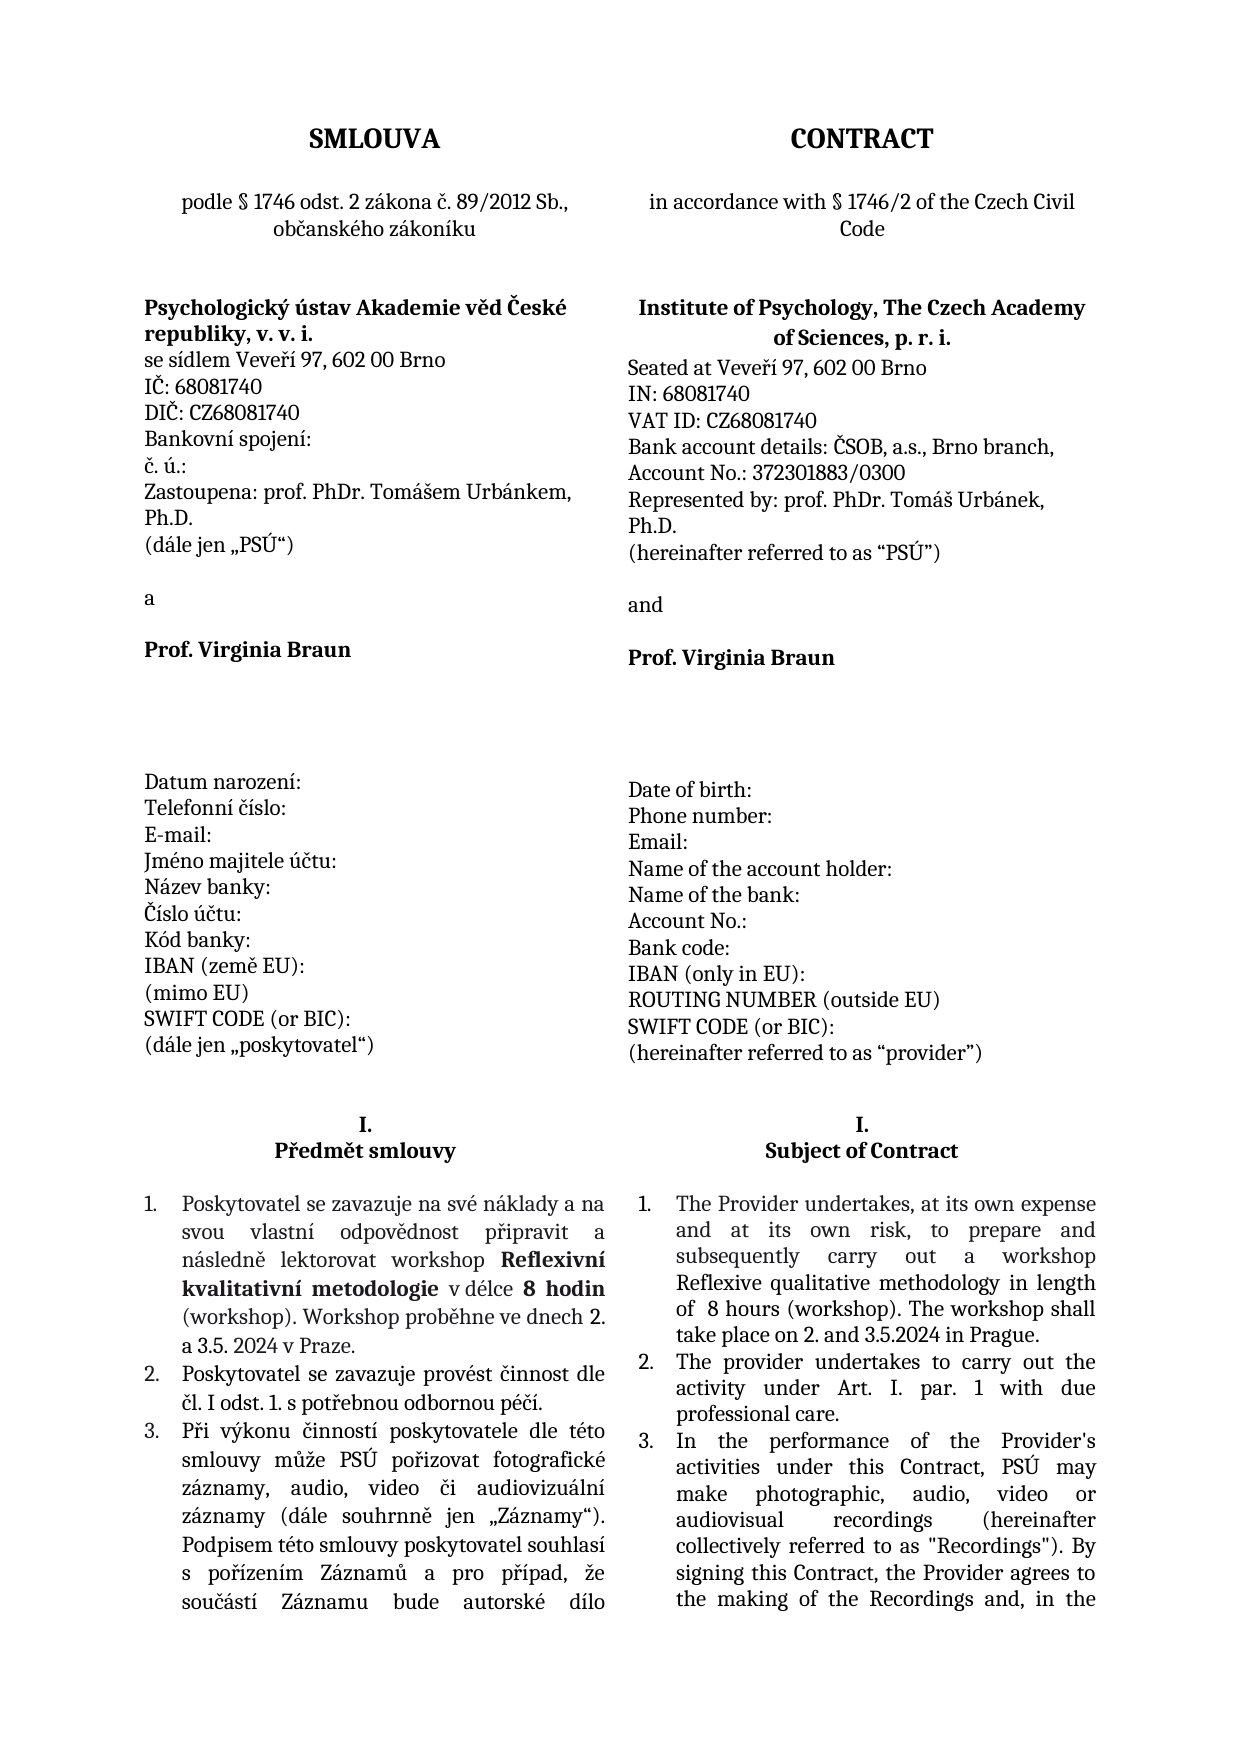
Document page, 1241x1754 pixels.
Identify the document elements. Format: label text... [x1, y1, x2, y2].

table_header CONTRACT in accordance with § 1746/2 of the Czech Civil Code Institute of Psychology, The Czech Academy of Sciences, p. r. i. Seated at Veveří 97, 602 00 Brno IN: 68081740 VAT ID: CZ68081740 Bank account details: ČSOB, a.s., Brno branch, Account No.: 372301883/0300 Represented by: prof. PhDr. Tomáš Urbánek, Ph.D. (hereinafter referred to as “PSÚ”) and Prof. Virginia Braun Date of birth: Phone number: Email: Name of the account holder: Name of the bank: Account No.: Bank code: IBAN (only in EU): ROUTING NUMBER (outside EU) SWIFT CODE (or BIC): (hereinafter referred to as “provider”) [617, 122, 1107, 1111]
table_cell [617, 1111, 1107, 1615]
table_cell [133, 1111, 617, 1615]
table_header SMLOUVA podle § 1746 odst. 2 zákona č. 89/2012 Sb., občanského zákoníku Psychologický ústav Akademie věd České republiky, v. v. i. se sídlem Veveří 97, 602 00 Brno IČ: 68081740 DIČ: CZ68081740 Bankovní spojení: č. ú.: Zastoupena: prof. PhDr. Tomášem Urbánkem, Ph.D. (dále jen „PSÚ“) a Prof. Virginia Braun Datum narození: Telefonní číslo: E-mail: Jméno majitele účtu: Název banky: Číslo účtu: Kód banky: IBAN (země EU): (mimo EU) SWIFT CODE (or BIC): (dále jen „poskytovatel“) [133, 122, 617, 1111]
